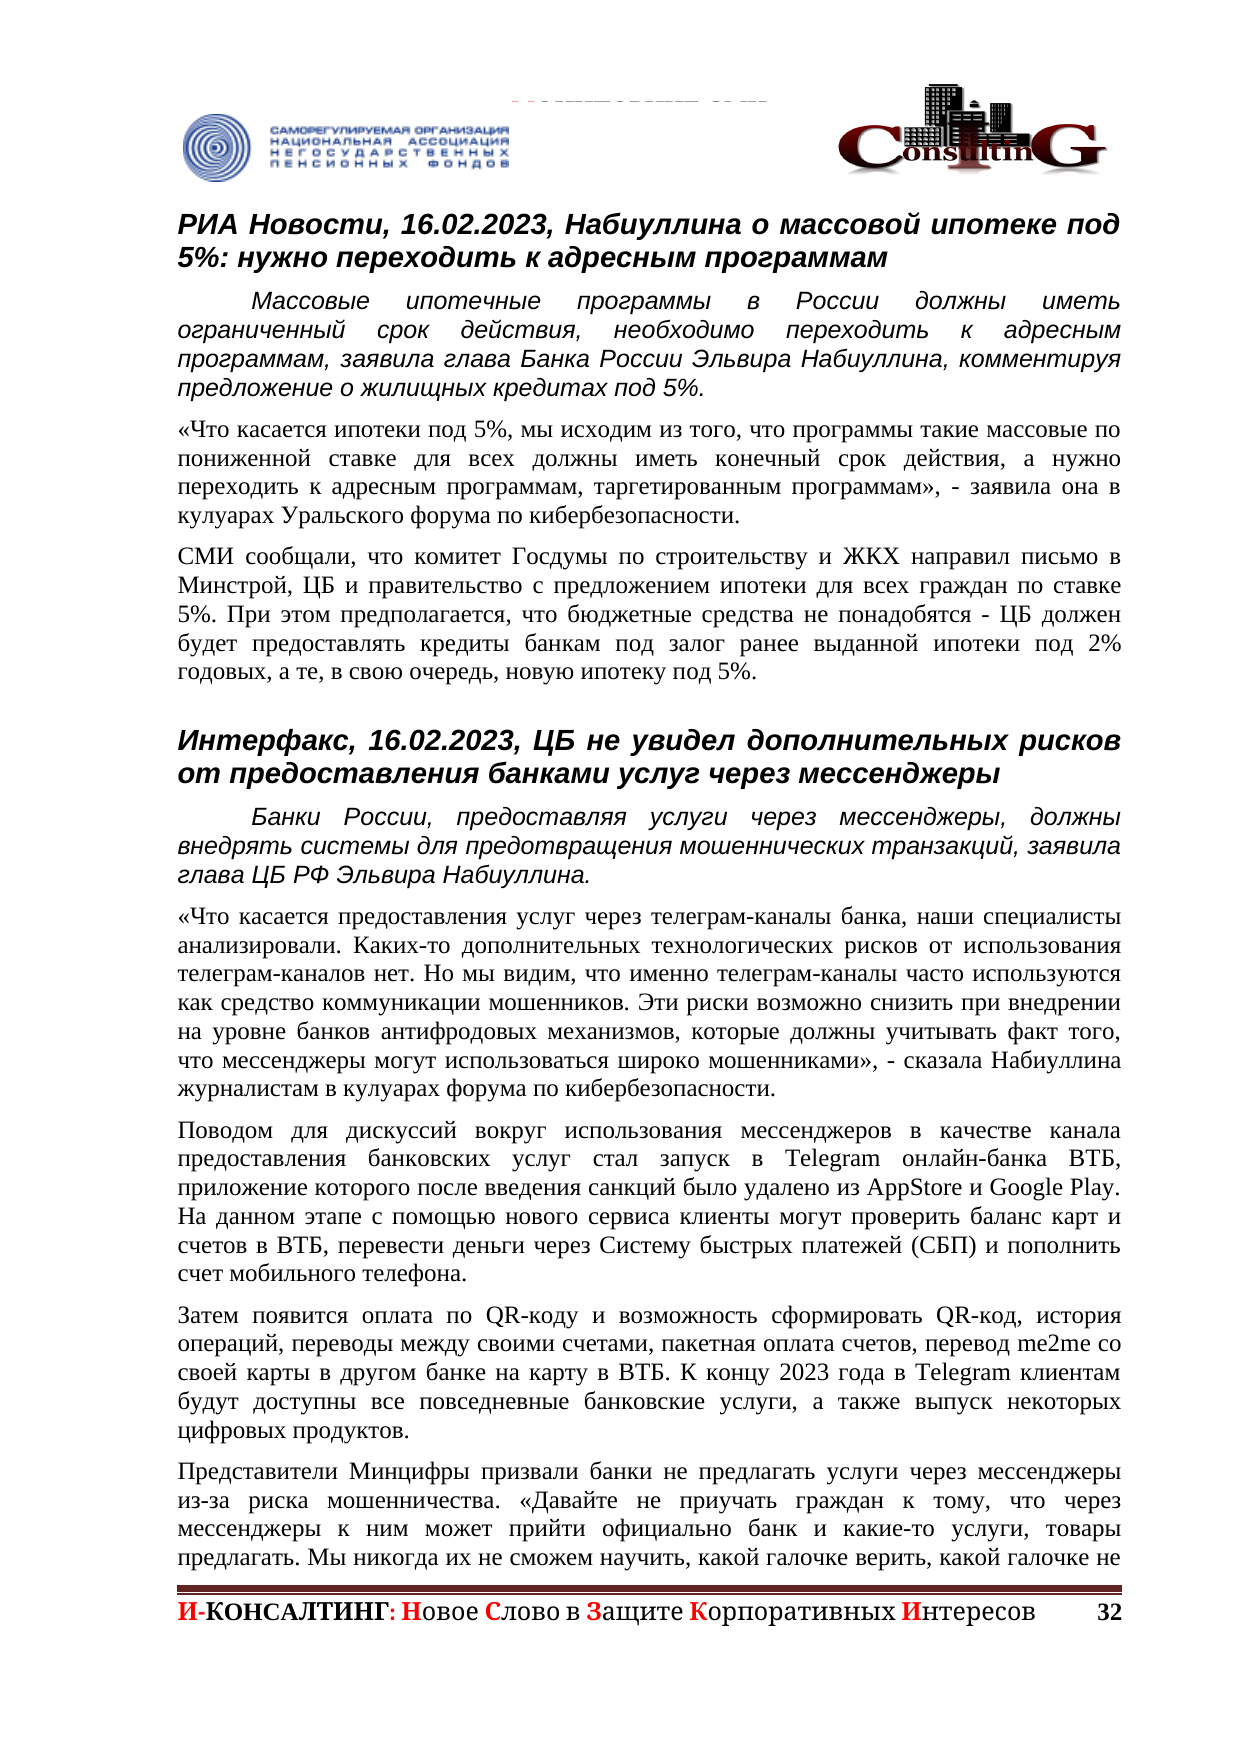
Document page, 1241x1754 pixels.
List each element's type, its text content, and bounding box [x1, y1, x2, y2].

text «Что касается ипотеки под 5%, мы исходим из того, что программы такие массовые по пониженной ставке для всех должны иметь конечный срок действия, а нужно переходить к адресным программам, таргетированным программам», - заявила она в кулуарах Уральского форума по кибербезопасности. [177, 414, 1122, 529]
subtitle Интерфакс, 16.02.2023, ЦБ не увидел дополнительных рисков от предоставления банками услуг через мессенджеры [177, 723, 1122, 790]
subtitle Банки России, предоставляя услуги через мессенджеры, должны внедрять системы для предотвращения мошеннических транзакций, заявила глава ЦБ РФ Эльвира Набиуллина. [177, 802, 1122, 888]
picture [821, 73, 1122, 182]
picture [183, 114, 509, 182]
text Поводом для дискуссий вокруг использования мессенджеров в качестве канала предоставления банковских услуг стал запуск в Telegram онлайн-банка ВТБ, приложение которого после введения санкций было удалено из AppStore и Google Play. На данном этапе с помощью нового сервиса клиенты могут проверить баланс карт и счетов в ВТБ, перевести деньги через Систему быстрых платежей (СБП) и пополнить счет мобильного телефона. [177, 1115, 1122, 1287]
text Затем появится оплата по QR-коду и возможность сформировать QR-код, история операций, переводы между своими счетами, пакетная оплата счетов, перевод me2me со своей карты в другом банке на карту в ВТБ. К концу 2023 года в Telegram клиентам будут доступны все повседневные банковские услуги, а также выпуск некоторых цифровых продуктов. [177, 1300, 1122, 1443]
text СМИ сообщали, что комитет Госдумы по строительству и ЖКХ направил письмо в Минстрой, ЦБ и правительство с предложением ипотеки для всех граждан по ставке 5%. При этом предполагается, что бюджетные средства не понадобятся - ЦБ должен будет предоставлять кредиты банкам под залог ранее выданной ипотеки под 2% годовых, а те, в свою очередь, новую ипотеку под 5%. [177, 541, 1122, 685]
subtitle РИА Новости, 16.02.2023, Набиуллина о массовой ипотеке под 5%: нужно переходить к адресным программам [177, 207, 1122, 274]
subtitle Массовые ипотечные программы в России должны иметь ограниченный срок действия, необходимо переходить к адресным программам, заявила глава Банка России Эльвира Набиуллина, комментируя предложение о жилищных кредитах под 5%. [177, 286, 1122, 401]
text «Что касается предоставления услуг через телеграм-каналы банка, наши специалисты анализировали. Каких-то дополнительных технологических рисков от использования телеграм-каналов нет. Но мы видим, что именно телеграм-каналы часто используются как средство коммуникации мошенников. Эти риски возможно снизить при внедрении на уровне банков антифродовых механизмов, которые должны учитывать факт того, что мессенджеры могут использоваться широко мошенниками», - сказала Набиуллина журналистам в кулуарах форума по кибербезопасности. [177, 901, 1122, 1102]
